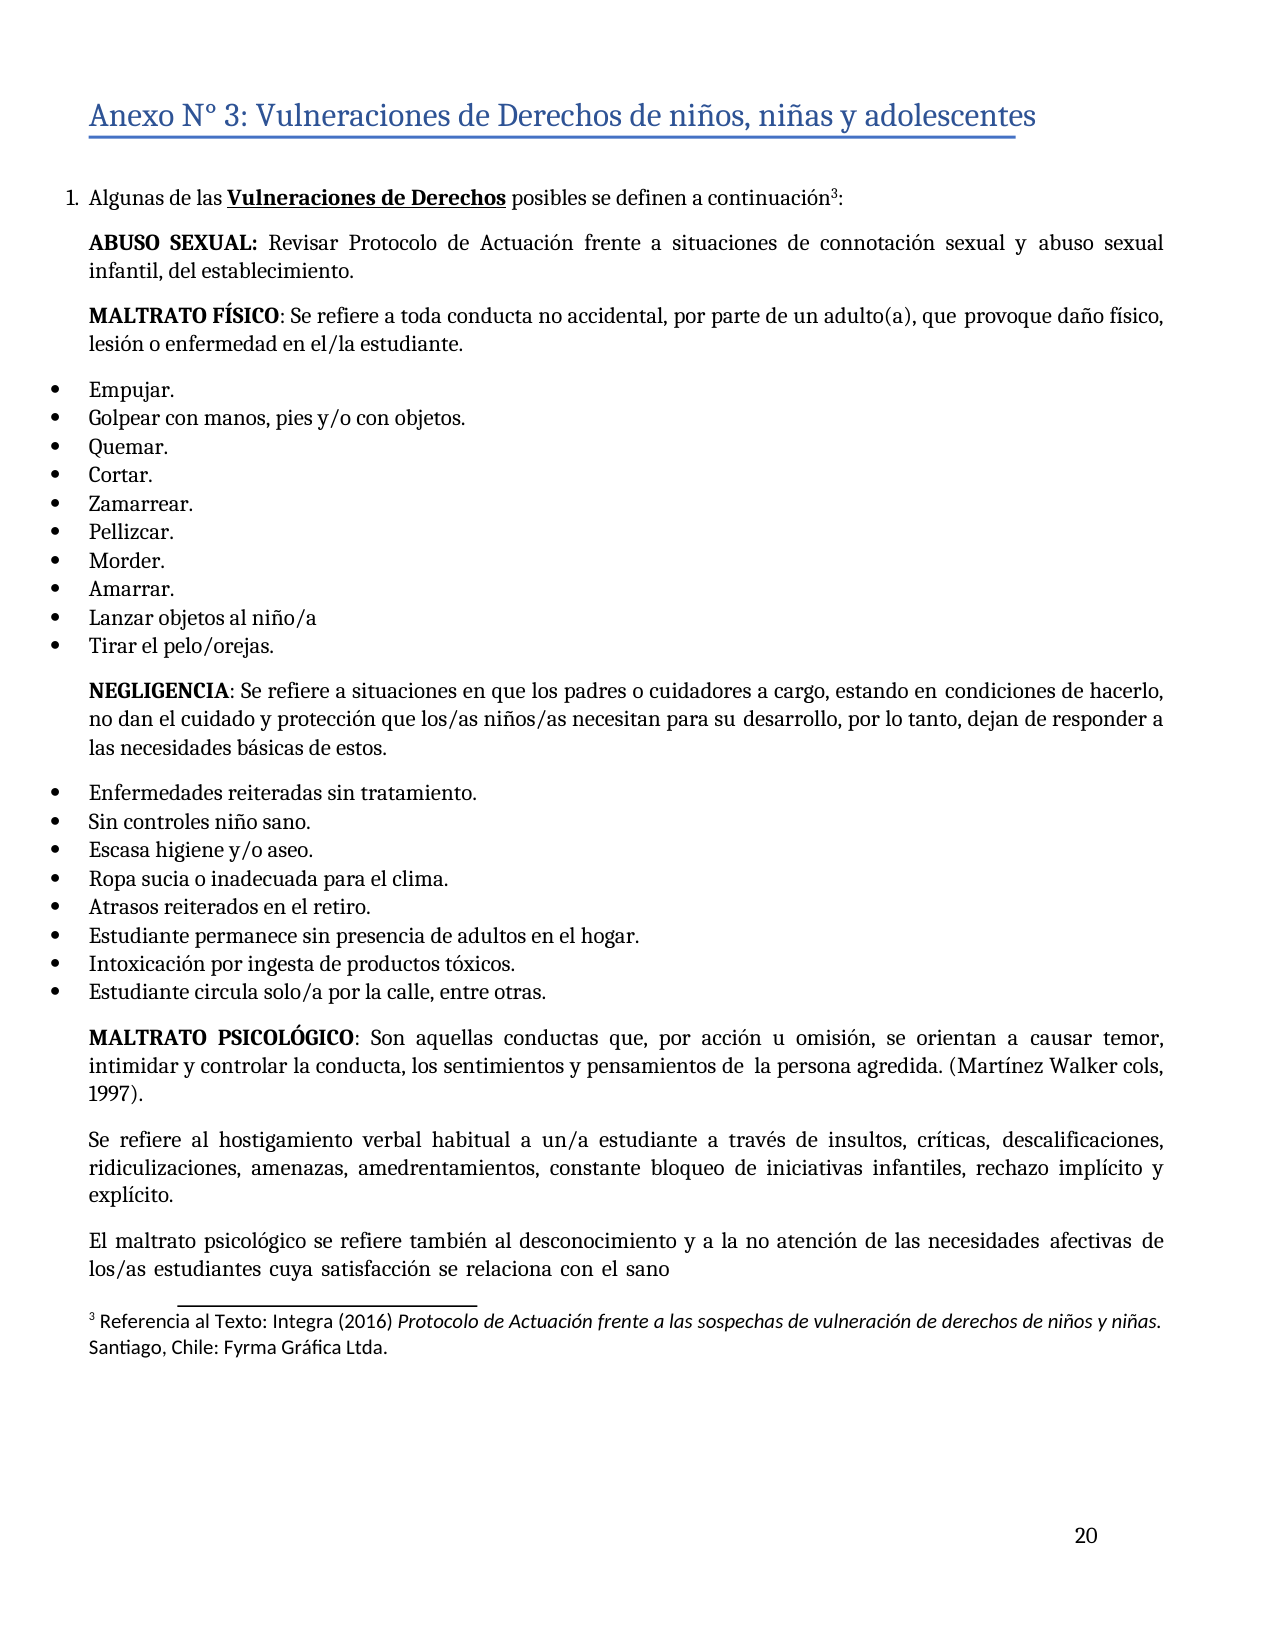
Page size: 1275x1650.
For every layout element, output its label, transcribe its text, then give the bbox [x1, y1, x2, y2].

list Algunas de las Vulneraciones de Derechos posibles se definen a continuación3: [66, 184, 1164, 211]
list Intoxicación por ingesta de productos tóxicos. [51, 951, 1164, 977]
list Zamarrear. [51, 491, 1164, 517]
text 3 Referencia al Texto: Integra (2016) Protocolo de Actuación frente a las sospechas de vulneración de derechos de niños y niñas. Santiago, Chile: Fyrma Gráfica Ltda. [89, 1308, 1164, 1359]
text MALTRATO PSICOLÓGICO: Son aquellas conductas que, por acción u omisión, se orientan a causar temor, intimidar y controlar la conducta, los sentimientos y pensamientos de la persona agredida. (Martínez Walker cols, 1997). [89, 1024, 1164, 1107]
list Lanzar objetos al niño/a [51, 604, 1164, 631]
list Tirar el pelo/orejas. [51, 633, 1164, 659]
text Anexo N° 3: Vulneraciones de Derechos de niños, niñas y adolescentes [89, 96, 1164, 135]
text NEGLIGENCIA: Se refiere a situaciones en que los padres o cuidadores a cargo, estando en condiciones de hacerlo, no dan el cuidado y protección que los/as niños/as necesitan para su desarrollo, por lo tanto, dejan de responder a las necesidades básicas de estos. [89, 678, 1164, 761]
text Se refiere al hostigamiento verbal habitual a un/a estudiante a través de insultos, críticas, descalificaciones, ridiculizaciones, amenazas, amedrentamientos, constante bloqueo de iniciativas infantiles, rechazo implícito y explícito. [89, 1126, 1164, 1208]
text ABUSO SEXUAL: Revisar Protocolo de Actuación frente a situaciones de connotación sexual y abuso sexual infantil, del establecimiento. [89, 229, 1164, 284]
text El maltrato psicológico se refiere también al desconocimiento y a la no atención de las necesidades afectivas de los/as estudiantes cuya satisfacción se relaciona con el sano [89, 1227, 1164, 1282]
list Pellizcar. [51, 519, 1164, 545]
list Golpear con manos, pies y/o con objetos. [51, 405, 1164, 431]
list Enfermedades reiteradas sin tratamiento. [51, 780, 1164, 806]
list Cortar. [51, 462, 1164, 488]
list Empujar. [51, 376, 1164, 403]
list Estudiante permanece sin presencia de adultos en el hogar. [51, 922, 1164, 949]
text MALTRATO FÍSICO: Se refiere a toda conducta no accidental, por parte de un adulto(a), que provoque daño físico, lesión o enfermedad en el/la estudiante. [89, 303, 1164, 358]
list Ropa sucia o inadecuada para el clima. [51, 865, 1164, 892]
list Amarrar. [51, 576, 1164, 602]
list Morder. [51, 548, 1164, 574]
list Atrasos reiterados en el retiro. [51, 894, 1164, 920]
list Escasa higiene y/o aseo. [51, 837, 1164, 863]
list Estudiante circula solo/a por la calle, entre otras. [51, 979, 1164, 1005]
list Sin controles niño sano. [51, 808, 1164, 835]
list Quemar. [51, 433, 1164, 460]
